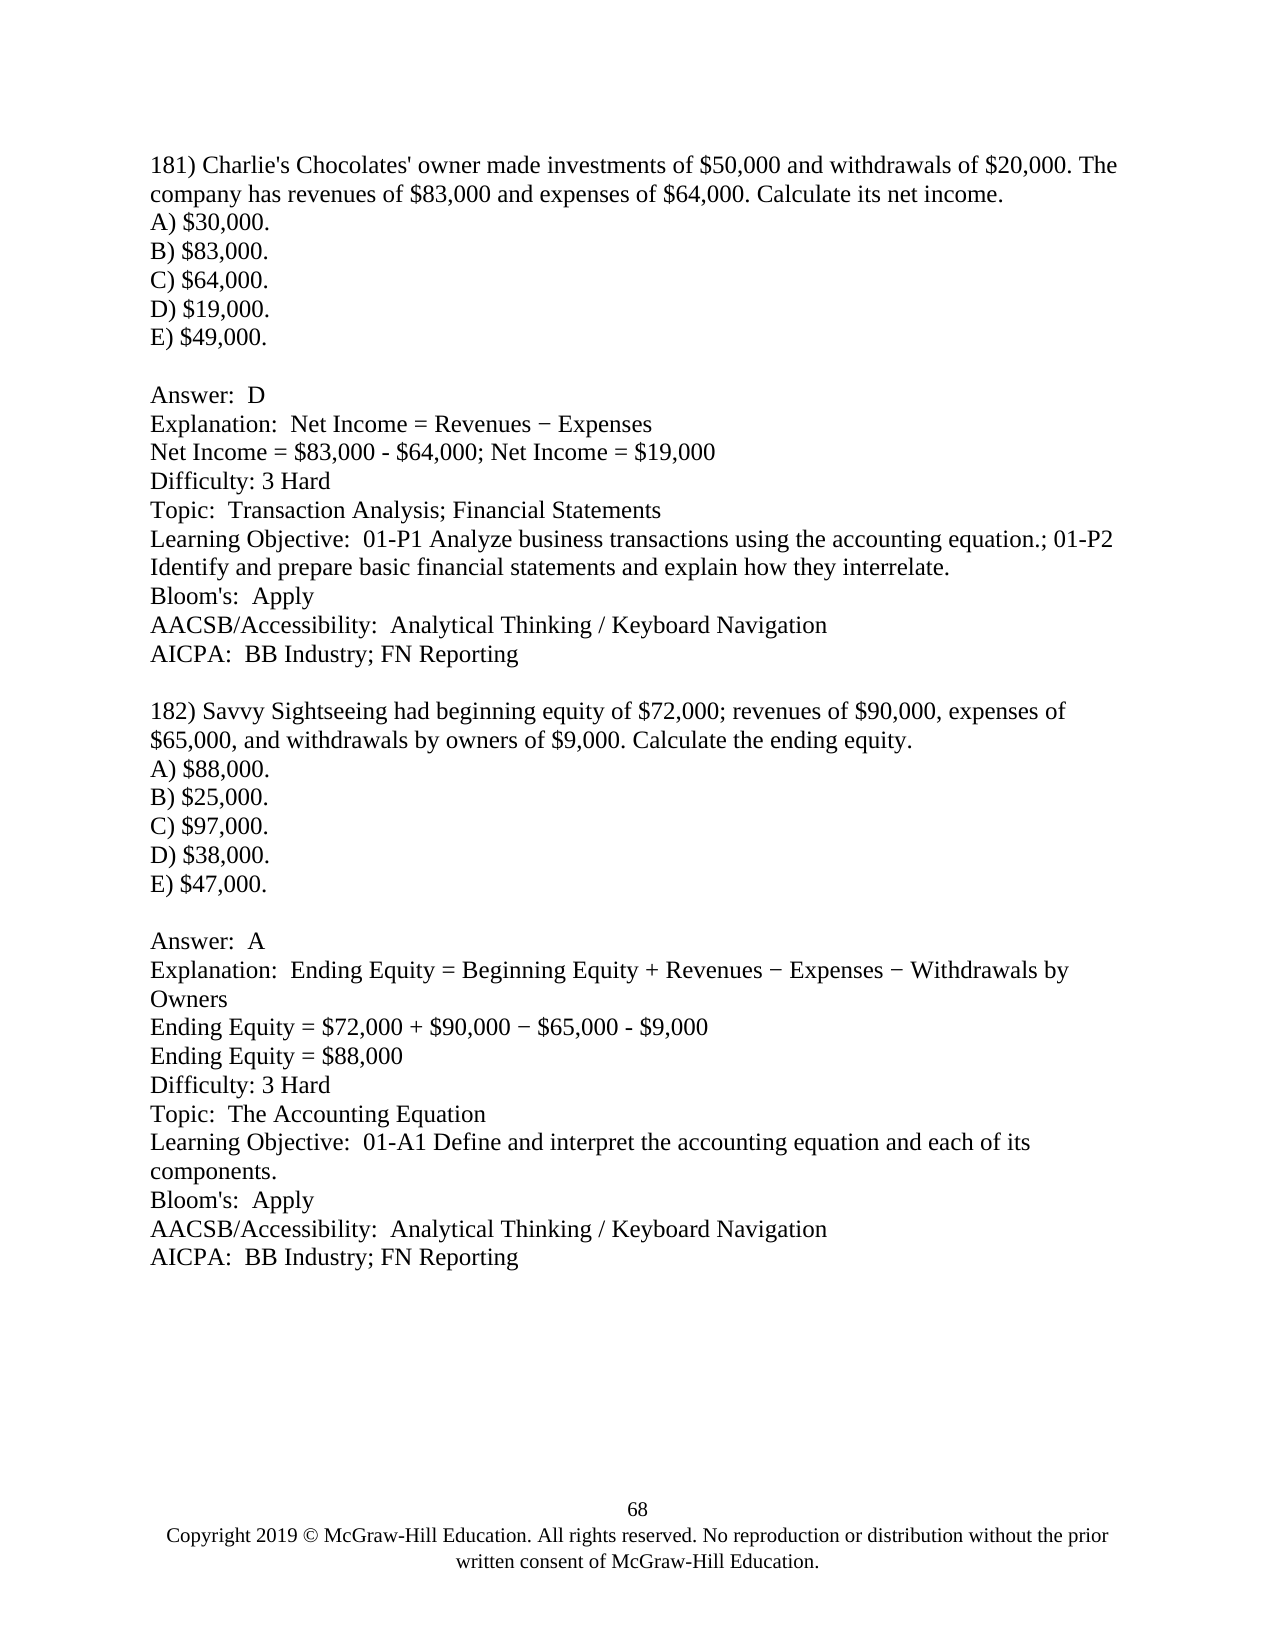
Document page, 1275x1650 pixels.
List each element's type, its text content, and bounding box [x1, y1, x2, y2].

text B) $25,000. [150, 782, 1125, 811]
text E) $47,000. [150, 869, 1125, 897]
text Explanation: Ending Equity = Beginning Equity + Revenues − Expenses − Withdrawals by Owners [150, 955, 1125, 1012]
text Bloom's: Apply [150, 581, 1125, 610]
text Ending Equity = $88,000 [150, 1041, 1125, 1070]
text C) $64,000. [150, 265, 1125, 294]
text C) $97,000. [150, 811, 1125, 840]
text Difficulty: 3 Hard [150, 466, 1125, 495]
text A) $88,000. [150, 754, 1125, 782]
text Learning Objective: 01-A1 Define and interpret the accounting equation and each of its components. [150, 1127, 1125, 1185]
text AACSB/Accessibility: Analytical Thinking / Keyboard Navigation [150, 1214, 1125, 1242]
text 181) Charlie's Chocolates' owner made investments of $50,000 and withdrawals of $20,000. The company has revenues of $83,000 and expenses of $64,000. Calculate its net income. [150, 150, 1125, 207]
text E) $49,000. [150, 322, 1125, 351]
text Topic: Transaction Analysis; Financial Statements [150, 495, 1125, 524]
text AICPA: BB Industry; FN Reporting [150, 1242, 1125, 1271]
text Explanation: Net Income = Revenues − Expenses [150, 409, 1125, 437]
text D) $38,000. [150, 840, 1125, 869]
text Ending Equity = $72,000 + $90,000 − $65,000 - $9,000 [150, 1012, 1125, 1041]
text Bloom's: Apply [150, 1185, 1125, 1214]
text B) $83,000. [150, 236, 1125, 265]
text AACSB/Accessibility: Analytical Thinking / Keyboard Navigation [150, 610, 1125, 639]
text AICPA: BB Industry; FN Reporting [150, 639, 1125, 667]
text D) $19,000. [150, 294, 1125, 322]
text Answer: A [150, 926, 1125, 955]
text Answer: D [150, 380, 1125, 409]
text Difficulty: 3 Hard [150, 1070, 1125, 1099]
text A) $30,000. [150, 207, 1125, 236]
text Net Income = $83,000 - $64,000; Net Income = $19,000 [150, 437, 1125, 466]
text 182) Savvy Sightseeing had beginning equity of $72,000; revenues of $90,000, expenses of $65,000, and withdrawals by owners of $9,000. Calculate the ending equity. [150, 696, 1125, 754]
text Topic: The Accounting Equation [150, 1099, 1125, 1127]
text Learning Objective: 01-P1 Analyze business transactions using the accounting equation.; 01-P2 Identify and prepare basic financial statements and explain how they interrelate. [150, 524, 1125, 581]
